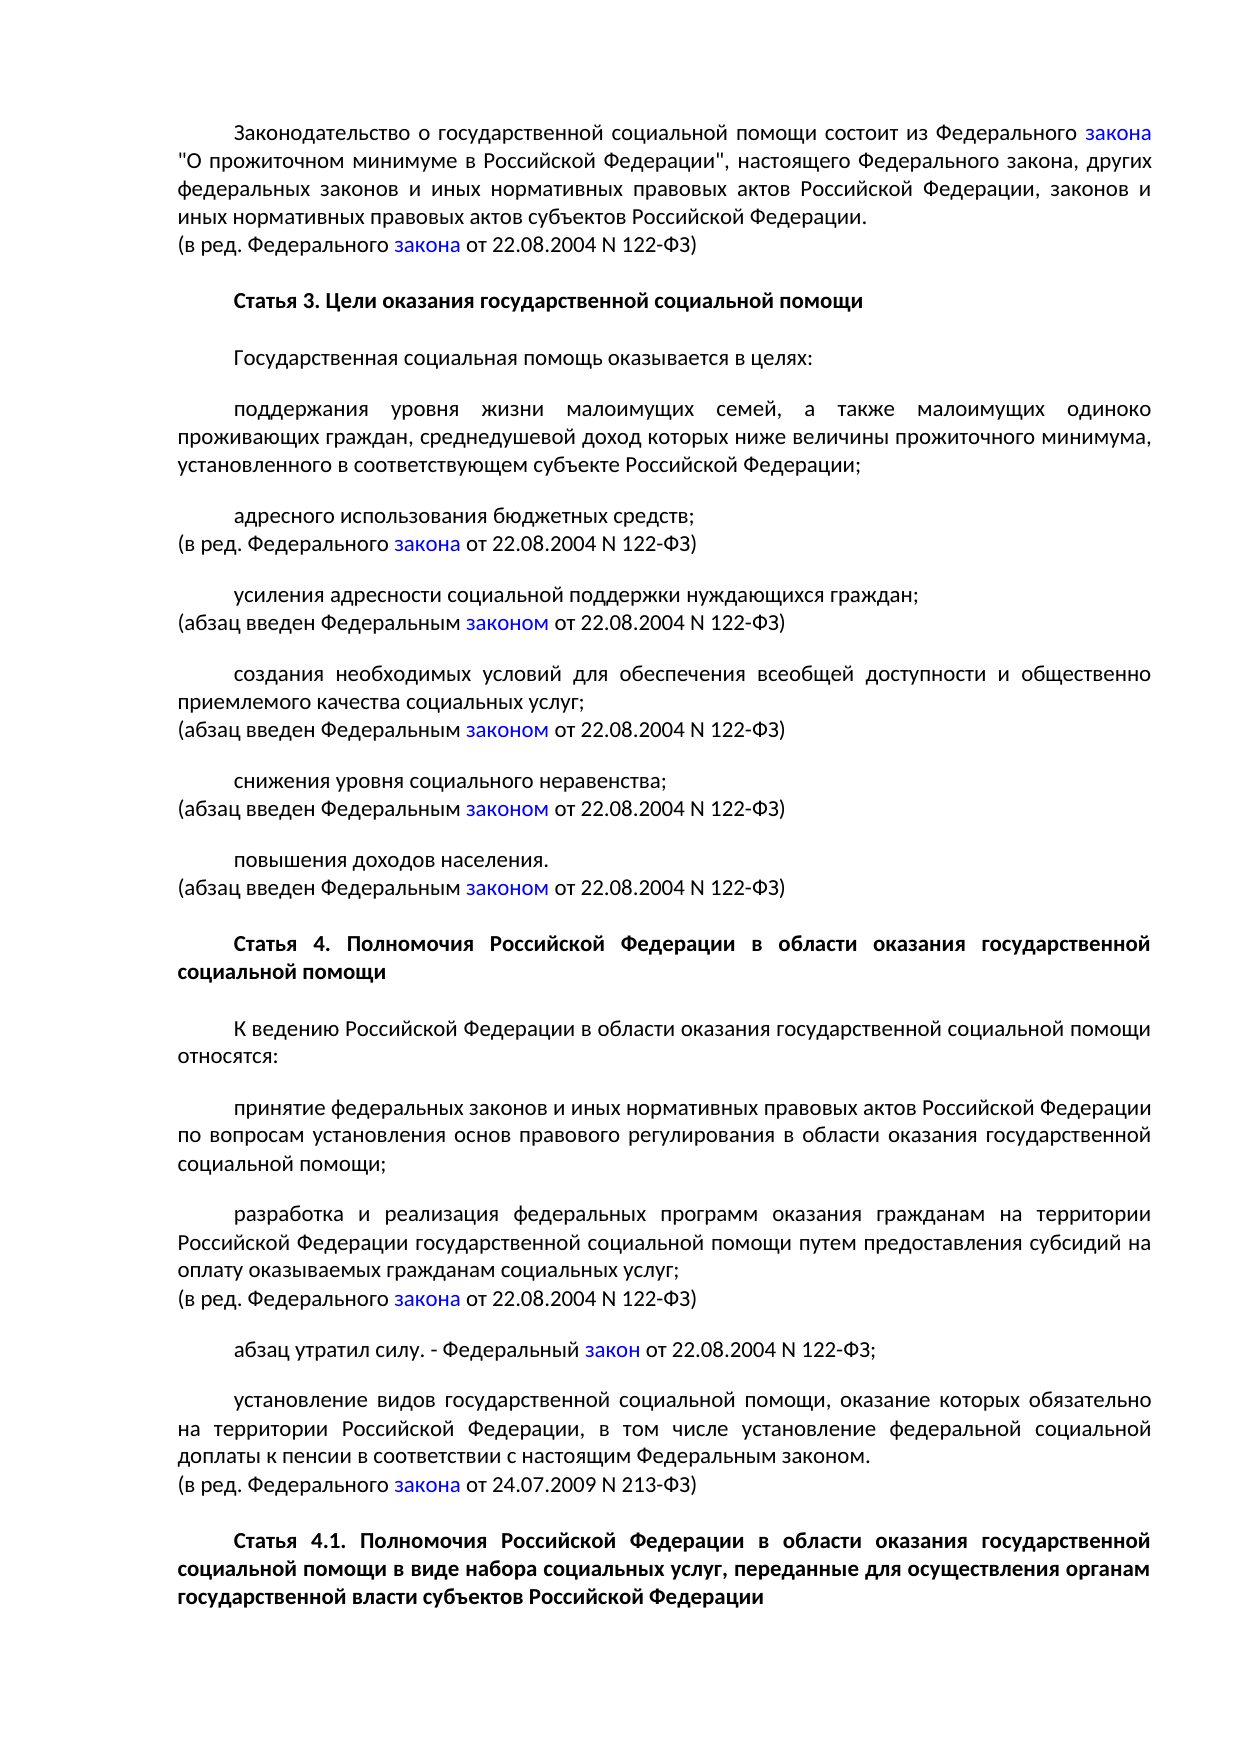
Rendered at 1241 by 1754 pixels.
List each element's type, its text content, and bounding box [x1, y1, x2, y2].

text (абзац введен Федеральным законом от 22.08.2004 N 122-ФЗ) [177, 873, 1152, 901]
text создания необходимых условий для обеспечения всеобщей доступности и общественно приемлемого качества социальных услуг; [177, 659, 1152, 715]
text снижения уровня социального неравенства; [177, 766, 1152, 794]
text (в ред. Федерального закона от 22.08.2004 N 122-ФЗ) [177, 1284, 1152, 1312]
text принятие федеральных законов и иных нормативных правовых актов Российской Федерации по вопросам установления основ правового регулирования в области оказания государственной социальной помощи; [177, 1093, 1152, 1177]
text абзац утратил силу. - Федеральный закон от 22.08.2004 N 122-ФЗ; [177, 1335, 1152, 1363]
text (в ред. Федерального закона от 24.07.2009 N 213-ФЗ) [177, 1470, 1152, 1498]
text адресного использования бюджетных средств; [177, 501, 1152, 529]
text установление видов государственной социальной помощи, оказание которых обязательно на территории Российской Федерации, в том числе установление федеральной социальной доплаты к пенсии в соответствии с настоящим Федеральным законом. [177, 1386, 1152, 1470]
text Законодательство о государственной социальной помощи состоит из Федерального закона "О прожиточном минимуме в Российской Федерации", настоящего Федерального закона, других федеральных законов и иных нормативных правовых актов Российской Федерации, законов и иных нормативных правовых актов субъектов Российской Федерации. [177, 118, 1152, 230]
text разработка и реализация федеральных программ оказания гражданам на территории Российской Федерации государственной социальной помощи путем предоставления субсидий на оплату оказываемых гражданам социальных услуг; [177, 1199, 1152, 1284]
text усиления адресности социальной поддержки нуждающихся граждан; [177, 580, 1152, 608]
text К ведению Российской Федерации в области оказания государственной социальной помощи относятся: [177, 1014, 1152, 1070]
text повышения доходов населения. [177, 845, 1152, 873]
text (в ред. Федерального закона от 22.08.2004 N 122-ФЗ) [177, 230, 1152, 258]
text Статья 3. Цели оказания государственной социальной помощи [177, 287, 1152, 314]
text Государственная социальная помощь оказывается в целях: [177, 343, 1152, 371]
text (абзац введен Федеральным законом от 22.08.2004 N 122-ФЗ) [177, 608, 1152, 636]
text (абзац введен Федеральным законом от 22.08.2004 N 122-ФЗ) [177, 794, 1152, 822]
text (абзац введен Федеральным законом от 22.08.2004 N 122-ФЗ) [177, 715, 1152, 743]
text поддержания уровня жизни малоимущих семей, а также малоимущих одиноко проживающих граждан, среднедушевой доход которых ниже величины прожиточного минимума, установленного в соответствующем субъекте Российской Федерации; [177, 394, 1152, 478]
text (в ред. Федерального закона от 22.08.2004 N 122-ФЗ) [177, 529, 1152, 557]
text Статья 4.1. Полномочия Российской Федерации в области оказания государственной социальной помощи в виде набора социальных услуг, переданные для осуществления органам государственной власти субъектов Российской Федерации [177, 1526, 1152, 1610]
text Статья 4. Полномочия Российской Федерации в области оказания государственной социальной помощи [177, 929, 1152, 985]
